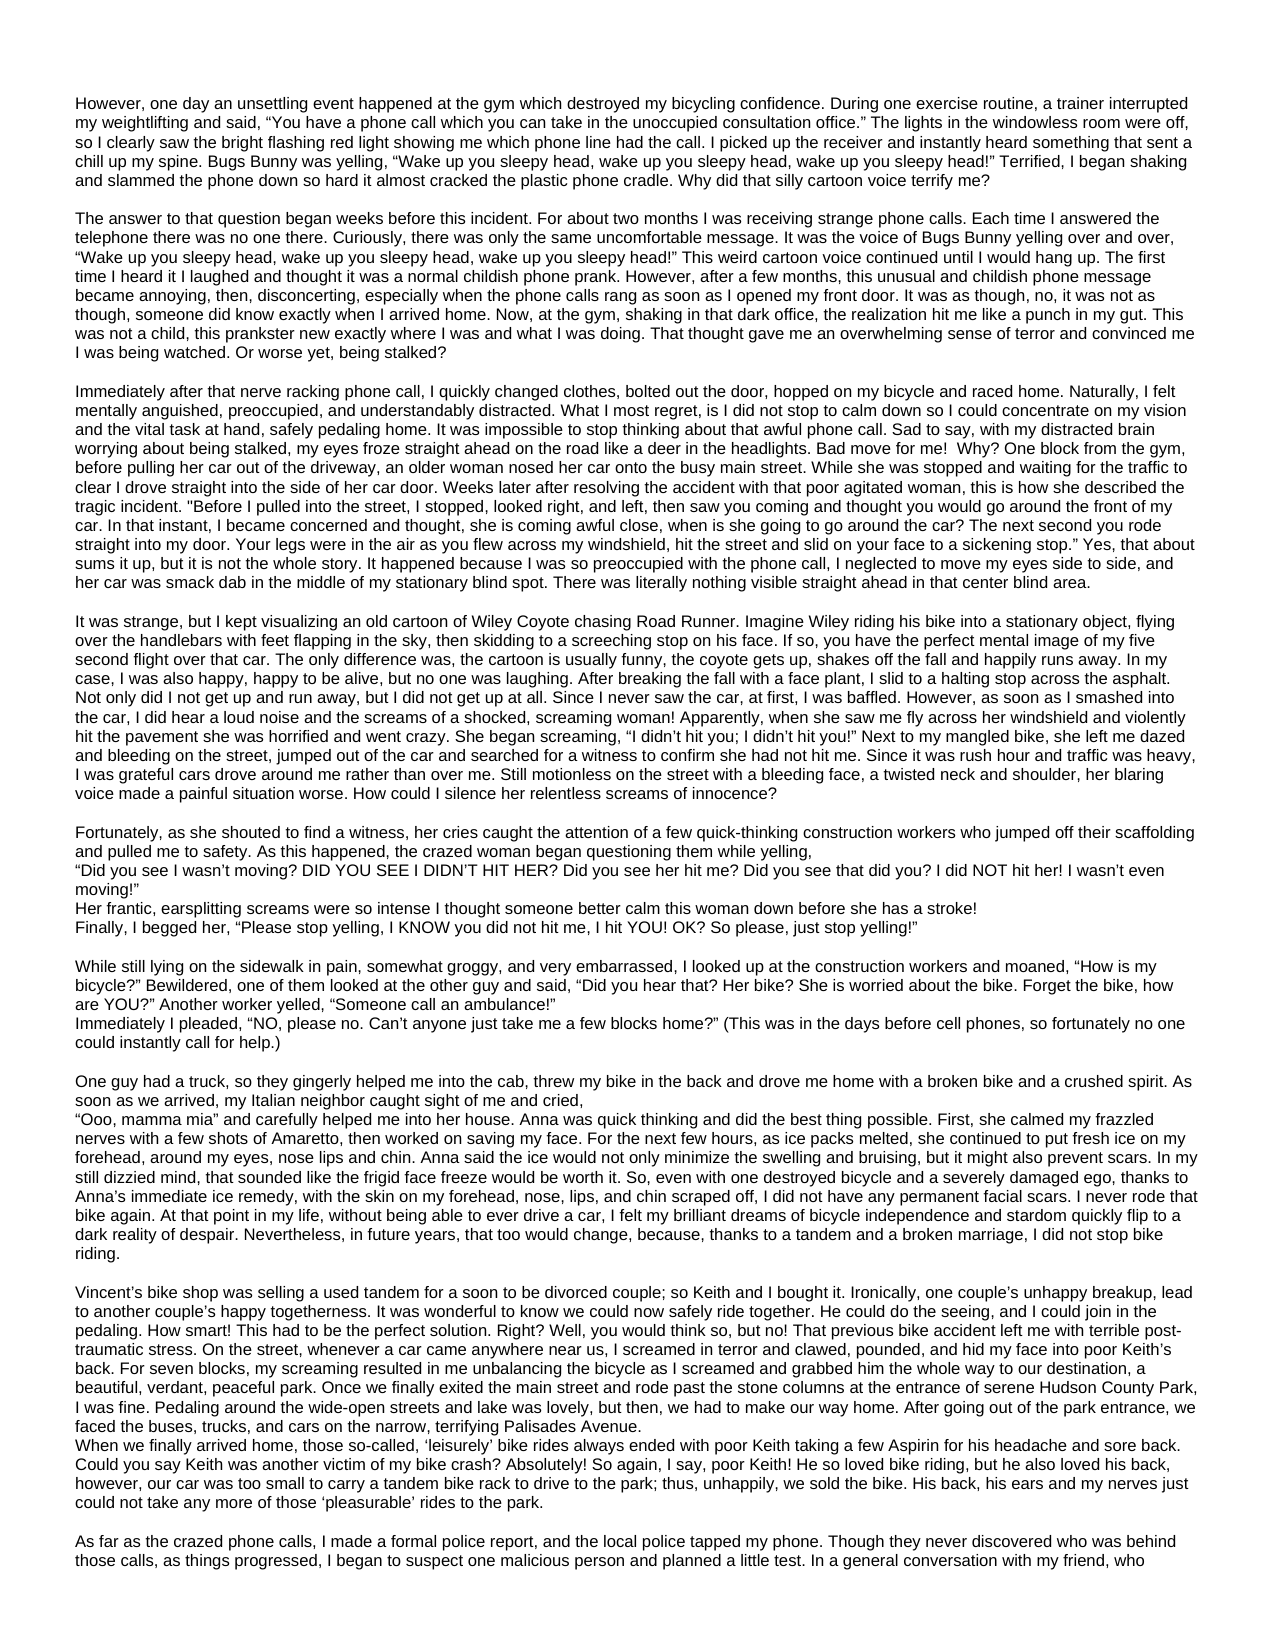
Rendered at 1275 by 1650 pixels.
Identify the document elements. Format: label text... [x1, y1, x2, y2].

text “Ooo, mamma mia” and carefully helped me into her house. Anna was quick thinking and did the best thing possible. First, she calmed my frazzled nerves with a few shots of Amaretto, then worked on saving my face. For the next few hours, as ice packs melted, she continued to put fresh ice on my forehead, around my eyes, nose lips and chin. Anna said the ice would not only minimize the swelling and bruising, but it might also prevent scars. In my still dizzied mind, that sounded like the frigid face freeze would be worth it. So, even with one destroyed bicycle and a severely damaged ego, thanks to Anna’s immediate ice remedy, with the skin on my forehead, nose, lips, and chin scraped off, I did not have any permanent facial scars. I never rode that bike again. At that point in my life, without being able to ever drive a car, I felt my brilliant dreams of bicycle independence and stardom quickly flip to a dark reality of despair. Nevertheless, in future years, that too would change, because, thanks to a tandem and a broken marriage, I did not stop bike riding. [75, 1110, 1200, 1263]
text It was strange, but I kept visualizing an old cartoon of Wiley Coyote chasing Road Runner. Imagine Wiley riding his bike into a stationary object, flying over the handlebars with feet flapping in the sky, then skidding to a screeching stop on his face. If so, you have the perfect mental image of my five second flight over that car. The only difference was, the cartoon is usually funny, the coyote gets up, shakes off the fall and happily runs away. In my case, I was also happy, happy to be alive, but no one was laughing. After breaking the fall with a face plant, I slid to a halting stop across the asphalt. Not only did I not get up and run away, but I did not get up at all. Since I never saw the car, at first, I was baffled. However, as soon as I smashed into the car, I did hear a loud noise and the screams of a shocked, screaming woman! Apparently, when she saw me fly across her windshield and violently hit the pavement she was horrified and went crazy. She began screaming, “I didn’t hit you; I didn’t hit you!” Next to my mangled bike, she left me dazed and bleeding on the street, jumped out of the car and searched for a witness to confirm she had not hit me. Since it was rush hour and traffic was heavy, I was grateful cars drove around me rather than over me. Still motionless on the street with a bleeding face, a twisted neck and shoulder, her blaring voice made a painful situation worse. How could I silence her relentless screams of innocence? [75, 612, 1200, 803]
text Finally, I begged her, “Please stop yelling, I KNOW you did not hit me, I hit YOU! OK? So please, just stop yelling!” [75, 918, 1200, 937]
text When we finally arrived home, those so-called, ‘leisurely’ bike rides always ended with poor Keith taking a few Aspirin for his headache and sore back. Could you say Keith was another victim of my bike crash? Absolutely! So again, I say, poor Keith! He so loved bike riding, but he also loved his back, however, our car was too small to carry a tandem bike rack to drive to the park; thus, unhappily, we sold the bike. His back, his ears and my nerves just could not take any more of those ‘pleasurable’ rides to the park. [75, 1436, 1200, 1512]
text Her frantic, earsplitting screams were so intense I thought someone better calm this woman down before she has a stroke! [75, 899, 1200, 918]
text One guy had a truck, so they gingerly helped me into the cab, threw my bike in the back and drove me home with a broken bike and a crushed spirit. As soon as we arrived, my Italian neighbor caught sight of me and cried, [75, 1072, 1200, 1110]
text Immediately after that nerve racking phone call, I quickly changed clothes, bolted out the door, hopped on my bicycle and raced home. Naturally, I felt mentally anguished, preoccupied, and understandably distracted. What I most regret, is I did not stop to calm down so I could concentrate on my vision and the vital task at hand, safely pedaling home. It was impossible to stop thinking about that awful phone call. Sad to say, with my distracted brain worrying about being stalked, my eyes froze straight ahead on the road like a deer in the headlights. Bad move for me! Why? One block from the gym, before pulling her car out of the driveway, an older woman nosed her car onto the busy main street. While she was stopped and waiting for the traffic to clear I drove straight into the side of her car door. Weeks later after resolving the accident with that poor agitated woman, this is how she described the tragic incident. "Before I pulled into the street, I stopped, looked right, and left, then saw you coming and thought you would go around the front of my car. In that instant, I became concerned and thought, she is coming awful close, when is she going to go around the car? The next second you rode straight into my door. Your legs were in the air as you flew across my windshield, hit the street and slid on your face to a sickening stop.” Yes, that about sums it up, but it is not the whole story. It happened because I was so preoccupied with the phone call, I neglected to move my eyes side to side, and her car was smack dab in the middle of my stationary blind spot. There was literally nothing visible straight ahead in that center blind area. [75, 382, 1200, 592]
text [75, 1532, 1200, 1570]
text “Wake up you sleepy head, wake up you sleepy head, wake up you sleepy head!” This weird cartoon voice continued until I would hang up. The first time I heard it I laughed and thought it was a normal childish phone prank. However, after a few months, this unusual and childish phone message became annoying, then, disconcerting, especially when the phone calls rang as soon as I opened my front door. It was as though, no, it was not as though, someone did know exactly when I arrived home. Now, at the gym, shaking in that dark office, the realization hit me like a punch in my gut. This was not a child, this prankster new exactly where I was and what I was doing. That thought gave me an overwhelming sense of terror and convinced me I was being watched. Or worse yet, being stalked? [75, 247, 1200, 362]
text However, one day an unsettling event happened at the gym which destroyed my bicycling confidence. During one exercise routine, a trainer interrupted my weightlifting and said, “You have a phone call which you can take in the unoccupied consultation office.” The lights in the windowless room were off, so I clearly saw the bright flashing red light showing me which phone line had the call. I picked up the receiver and instantly heard something that sent a chill up my spine. Bugs Bunny was yelling, “Wake up you sleepy head, wake up you sleepy head, wake up you sleepy head!” Terrified, I began shaking and slammed the phone down so hard it almost cracked the plastic phone cradle. Why did that silly cartoon voice terrify me? [75, 94, 1200, 190]
text While still lying on the sidewalk in pain, somewhat groggy, and very embarrassed, I looked up at the construction workers and moaned, “How is my bicycle?” Bewildered, one of them looked at the other guy and said, “Did you hear that? Her bike? She is worried about the bike. Forget the bike, how are YOU?” Another worker yelled, “Someone call an ambulance!” [75, 957, 1200, 1014]
text The answer to that question began weeks before this incident. For about two months I was receiving strange phone calls. Each time I answered the telephone there was no one there. Curiously, there was only the same uncomfortable message. It was the voice of Bugs Bunny yelling over and over, [75, 209, 1200, 247]
text Immediately I pleaded, “NO, please no. Can’t anyone just take me a few blocks home?” (This was in the days before cell phones, so fortunately no one could instantly call for help.) [75, 1014, 1200, 1052]
text Vincent’s bike shop was selling a used tandem for a soon to be divorced couple; so Keith and I bought it. Ironically, one couple’s unhappy breakup, lead to another couple’s happy togetherness. It was wonderful to know we could now safely ride together. He could do the seeing, and I could join in the pedaling. How smart! This had to be the perfect solution. Right? Well, you would think so, but no! That previous bike accident left me with terrible post-traumatic stress. On the street, whenever a car came anywhere near us, I screamed in terror and clawed, pounded, and hid my face into poor Keith’s back. For seven blocks, my screaming resulted in me unbalancing the bicycle as I screamed and grabbed him the whole way to our destination, a beautiful, verdant, peaceful park. Once we finally exited the main street and rode past the stone columns at the entrance of serene Hudson County Park, I was fine. Pedaling around the wide-open streets and lake was lovely, but then, we had to make our way home. After going out of the park entrance, we faced the buses, trucks, and cars on the narrow, terrifying Palisades Avenue. [75, 1282, 1200, 1436]
text Fortunately, as she shouted to find a witness, her cries caught the attention of a few quick-thinking construction workers who jumped off their scaffolding and pulled me to safety. As this happened, the crazed woman began questioning them while yelling, [75, 822, 1200, 861]
text “Did you see I wasn’t moving? DID YOU SEE I DIDN’T HIT HER? Did you see her hit me? Did you see that did you? I did NOT hit her! I wasn’t even moving!” [75, 861, 1200, 899]
